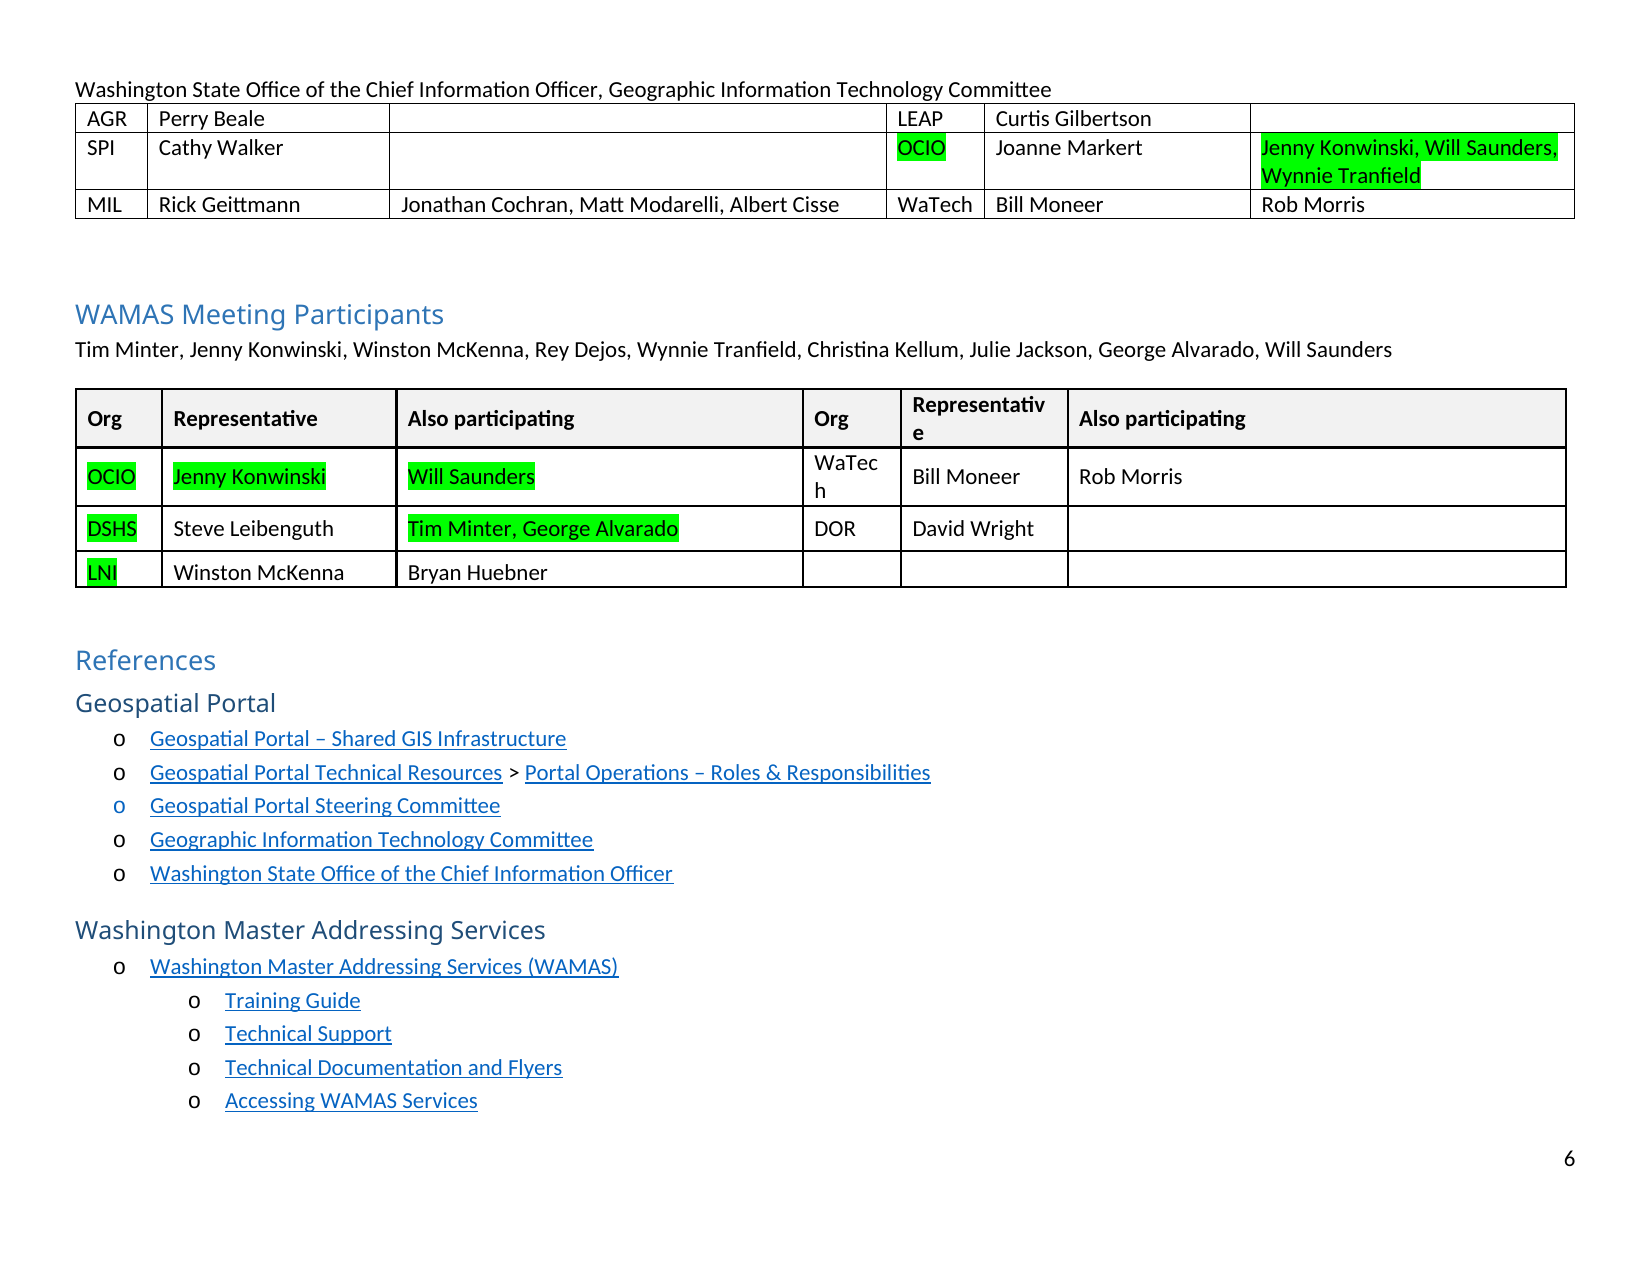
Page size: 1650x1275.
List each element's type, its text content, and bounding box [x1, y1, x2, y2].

table_cell Joanne Markert [985, 133, 1250, 189]
table_cell MIL [76, 190, 147, 218]
list Technical Support [187, 1019, 1575, 1048]
table_cell [390, 104, 886, 132]
table_cell OCIO [77, 449, 161, 504]
table_cell Tim Minter, George Alvarado [398, 507, 802, 550]
table_cell LNI [77, 552, 161, 586]
table_cell AGR [76, 104, 147, 132]
table_header Also participating [1069, 390, 1565, 446]
subtitle WAMAS Meeting Participants [75, 295, 1575, 332]
list Technical Documentation and Flyers [187, 1053, 1575, 1082]
table_header Representative [163, 390, 395, 446]
table_cell Perry Beale [148, 104, 389, 132]
table_cell DSHS [77, 507, 161, 550]
table_cell Bill Moneer [985, 190, 1250, 218]
table_cell [1069, 507, 1565, 550]
table_cell Bill Moneer [902, 449, 1067, 504]
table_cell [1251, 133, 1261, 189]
table_header Also participating [398, 390, 802, 446]
table_cell Jenny Konwinski, Will Saunders, Wynnie Tranfield [1421, 133, 1574, 189]
list Geospatial Portal Steering Committee [112, 792, 1575, 821]
list Accessing WAMAS Services [187, 1086, 1575, 1116]
subtitle Washington Master Addressing Services [75, 913, 1575, 947]
table_cell Curtis Gilbertson [985, 104, 1250, 132]
table_cell WaTech [887, 190, 984, 218]
list Washington Master Addressing Services (WAMAS) [112, 952, 1575, 981]
table_cell [390, 133, 886, 189]
table_cell Will Saunders [398, 449, 802, 504]
table_cell [1069, 552, 1565, 586]
table_header Org [804, 390, 900, 446]
list Geographic Information Technology Committee [112, 825, 1575, 854]
table_cell Jenny Konwinski [163, 449, 395, 504]
table_header Representative [902, 390, 1067, 446]
table_cell Steve Leibenguth [163, 507, 395, 550]
table_cell [1251, 104, 1574, 132]
table_cell Jonathan Cochran, Matt Modarelli, Albert Cisse [390, 190, 886, 218]
table_cell [804, 552, 900, 586]
table_cell Rob Morris [1251, 190, 1574, 218]
table_cell SPI [76, 133, 147, 189]
list Training Guide [187, 986, 1575, 1015]
list Geospatial Portal – Shared GIS Infrastructure [112, 724, 1575, 754]
subtitle References [75, 641, 1575, 678]
table_cell WaTech [804, 449, 900, 504]
table_cell DOR [804, 507, 900, 550]
table_cell Cathy Walker [148, 133, 389, 189]
list Washington State Office of the Chief Information Officer [112, 859, 1575, 888]
table_cell OCIO [887, 133, 984, 189]
table_header Org [77, 390, 161, 446]
table_cell Winston McKenna [163, 552, 395, 586]
table_cell Rob Morris [1069, 449, 1565, 504]
subtitle Geospatial Portal [75, 685, 1575, 719]
text Tim Minter, Jenny Konwinski, Winston McKenna, Rey Dejos, Wynnie Tranfield, Christina Kellum, Julie Jackson, George Alvarado, Will Saunders [75, 335, 1575, 363]
table_cell LEAP [887, 104, 984, 132]
table_cell David Wright [902, 507, 1067, 550]
list Geospatial Portal Technical Resources > Portal Operations – Roles & Responsibilities [112, 758, 1575, 787]
table_cell Bryan Huebner [398, 552, 802, 586]
table_cell [902, 552, 1067, 586]
table_cell Rick Geittmann [148, 190, 389, 218]
